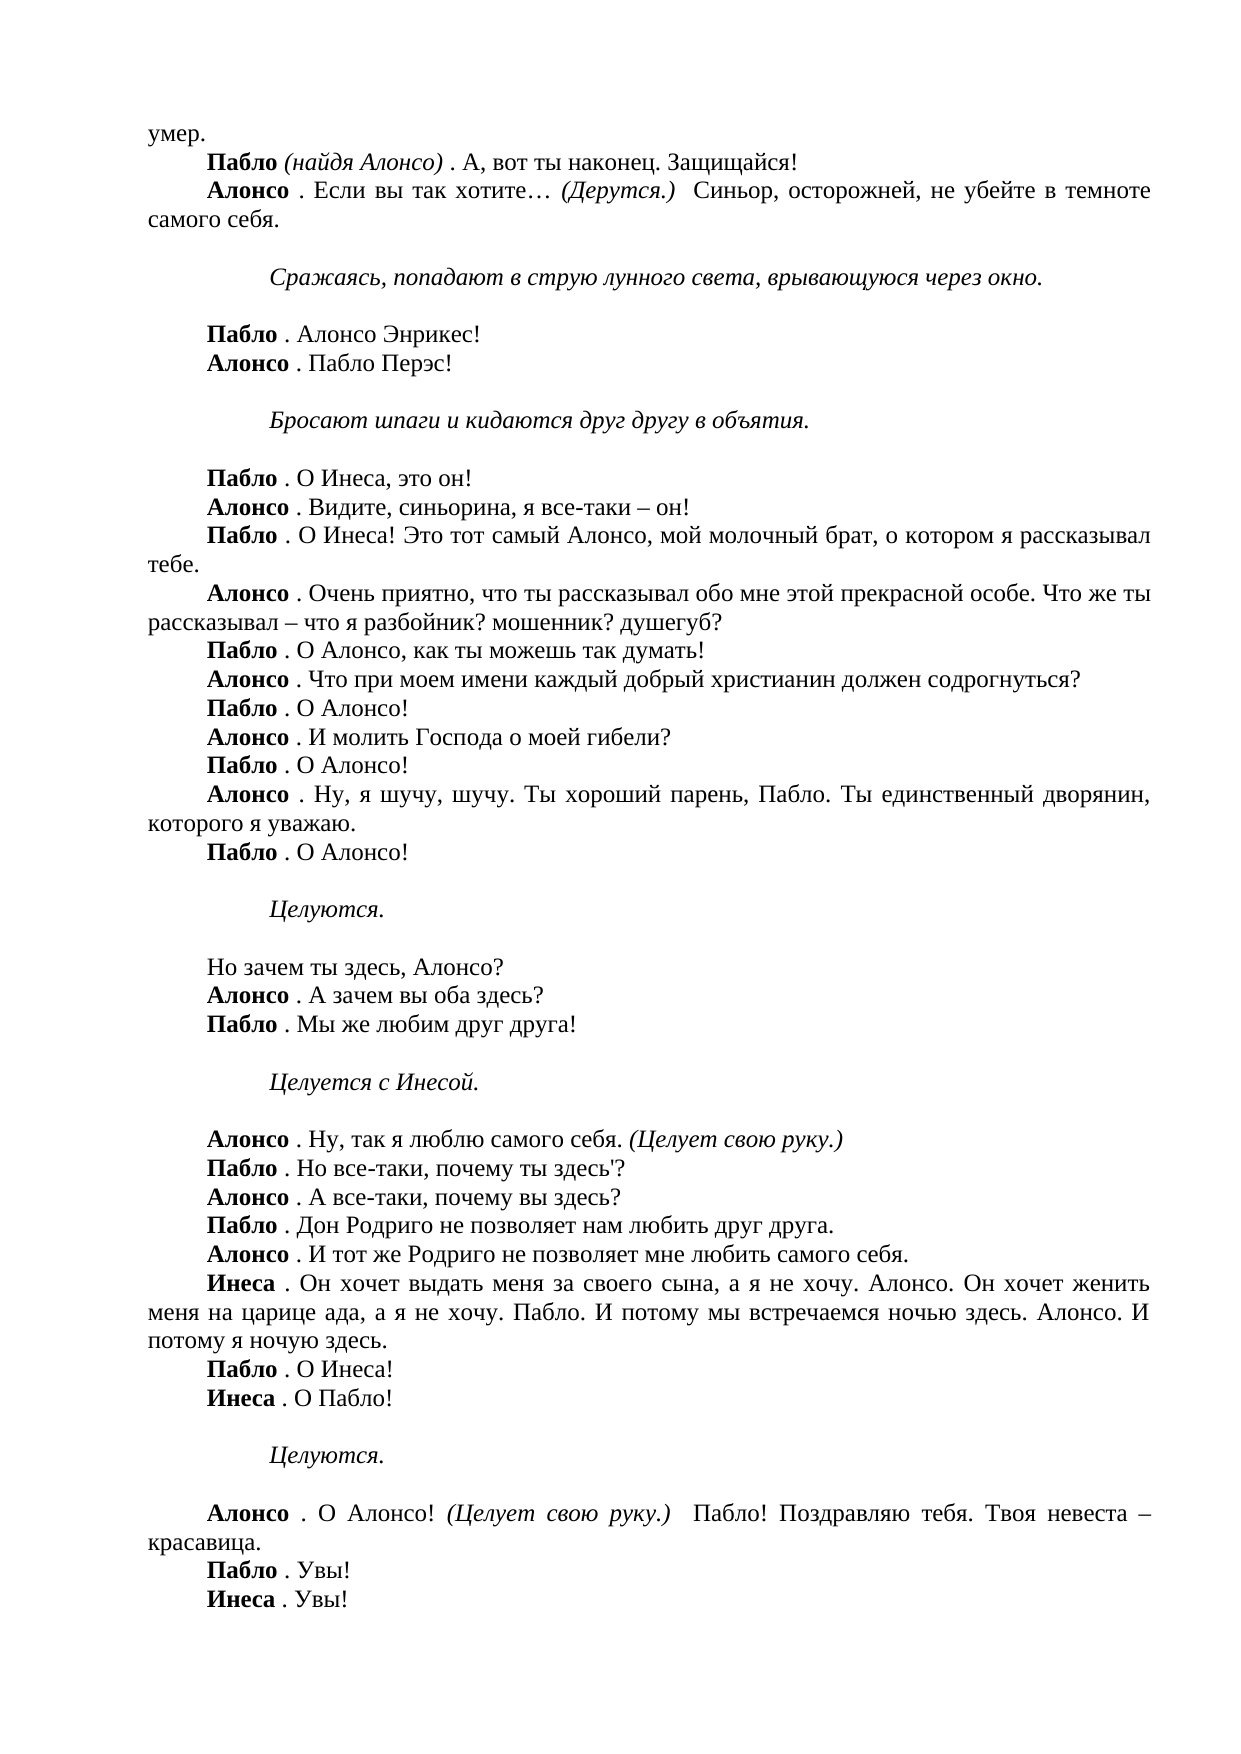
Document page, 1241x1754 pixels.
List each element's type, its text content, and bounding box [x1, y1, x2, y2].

text Инеса . Он хочет выдать меня за своего сына, а я не хочу. Алонсо. Он хочет женить меня на царице ада, а я не хочу. Пабло. И потому мы встречаемся ночью здесь. Алонсо. И потому я ночую здесь. [148, 1268, 1152, 1354]
text Пабло . О Инеса, это он! [148, 463, 1152, 492]
text Алонсо . О Алонсо! (Целует свою руку.) Пабло! Поздравляю тебя. Твоя невеста – красавица. [148, 1498, 1152, 1556]
text Алонсо . И молить Господа о моей гибели? [148, 722, 1152, 751]
text Пабло (найдя Алонсо) . А, вот ты наконец. Защищайся! [148, 147, 1152, 176]
text Алонсо . И тот же Родриго не позволяет мне любить самого себя. [148, 1239, 1152, 1268]
text Но зачем ты здесь, Алонсо? [148, 952, 1152, 981]
text Алонсо . А все-таки, почему вы здесь? [148, 1182, 1152, 1211]
text Пабло . Но все-таки, почему ты здесь'? [148, 1153, 1152, 1182]
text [148, 118, 1152, 147]
text Пабло . Дон Родриго не позволяет нам любить друг друга. [148, 1211, 1152, 1239]
text Пабло . О Алонсо! [148, 837, 1152, 866]
text Алонсо . А зачем вы оба здесь? [148, 981, 1152, 1009]
text Пабло . О Инеса! Это тот самый Алонсо, мой молочный брат, о котором я рассказывал тебе. [148, 521, 1152, 578]
text Пабло . О Инеса! [148, 1354, 1152, 1383]
text Сражаясь, попадают в струю лунного света, врывающуюся через окно. [148, 262, 1152, 291]
text Алонсо . Ну, я шучу, шучу. Ты хороший парень, Пабло. Ты единственный дворянин, которого я уважаю. [148, 779, 1152, 837]
text Пабло . О Алонсо, как ты можешь так думать! [148, 636, 1152, 664]
text Алонсо . Видите, синьорина, я все-таки – он! [148, 492, 1152, 521]
text Алонсо . Пабло Перэс! [148, 348, 1152, 377]
text Пабло . Увы! [148, 1556, 1152, 1584]
text Алонсо . Что при моем имени каждый добрый христианин должен содрогнуться? [148, 664, 1152, 693]
text Алонсо . Если вы так хотите… (Дерутся.) Синьор, осторожней, не убейте в темноте самого себя. [148, 176, 1152, 233]
text Пабло . Алонсо Энрикес! [148, 319, 1152, 348]
text Целуются. [148, 894, 1152, 923]
text Бросают шпаги и кидаются друг другу в объятия. [148, 406, 1152, 434]
text Целуются. [148, 1441, 1152, 1469]
text Целуется с Инесой. [148, 1067, 1152, 1096]
text Пабло . О Алонсо! [148, 751, 1152, 779]
text Алонсо . Очень приятно, что ты рассказывал обо мне этой прекрасной особе. Что же ты рассказывал – что я разбойник? мошенник? душегуб? [148, 578, 1152, 636]
text Алонсо . Ну, так я люблю самого себя. (Целует свою руку.) [148, 1124, 1152, 1153]
text Инеса . Увы! [148, 1584, 1152, 1613]
text Пабло . Мы же любим друг друга! [148, 1009, 1152, 1038]
text Инеса . О Пабло! [148, 1383, 1152, 1412]
text Пабло . О Алонсо! [148, 693, 1152, 722]
